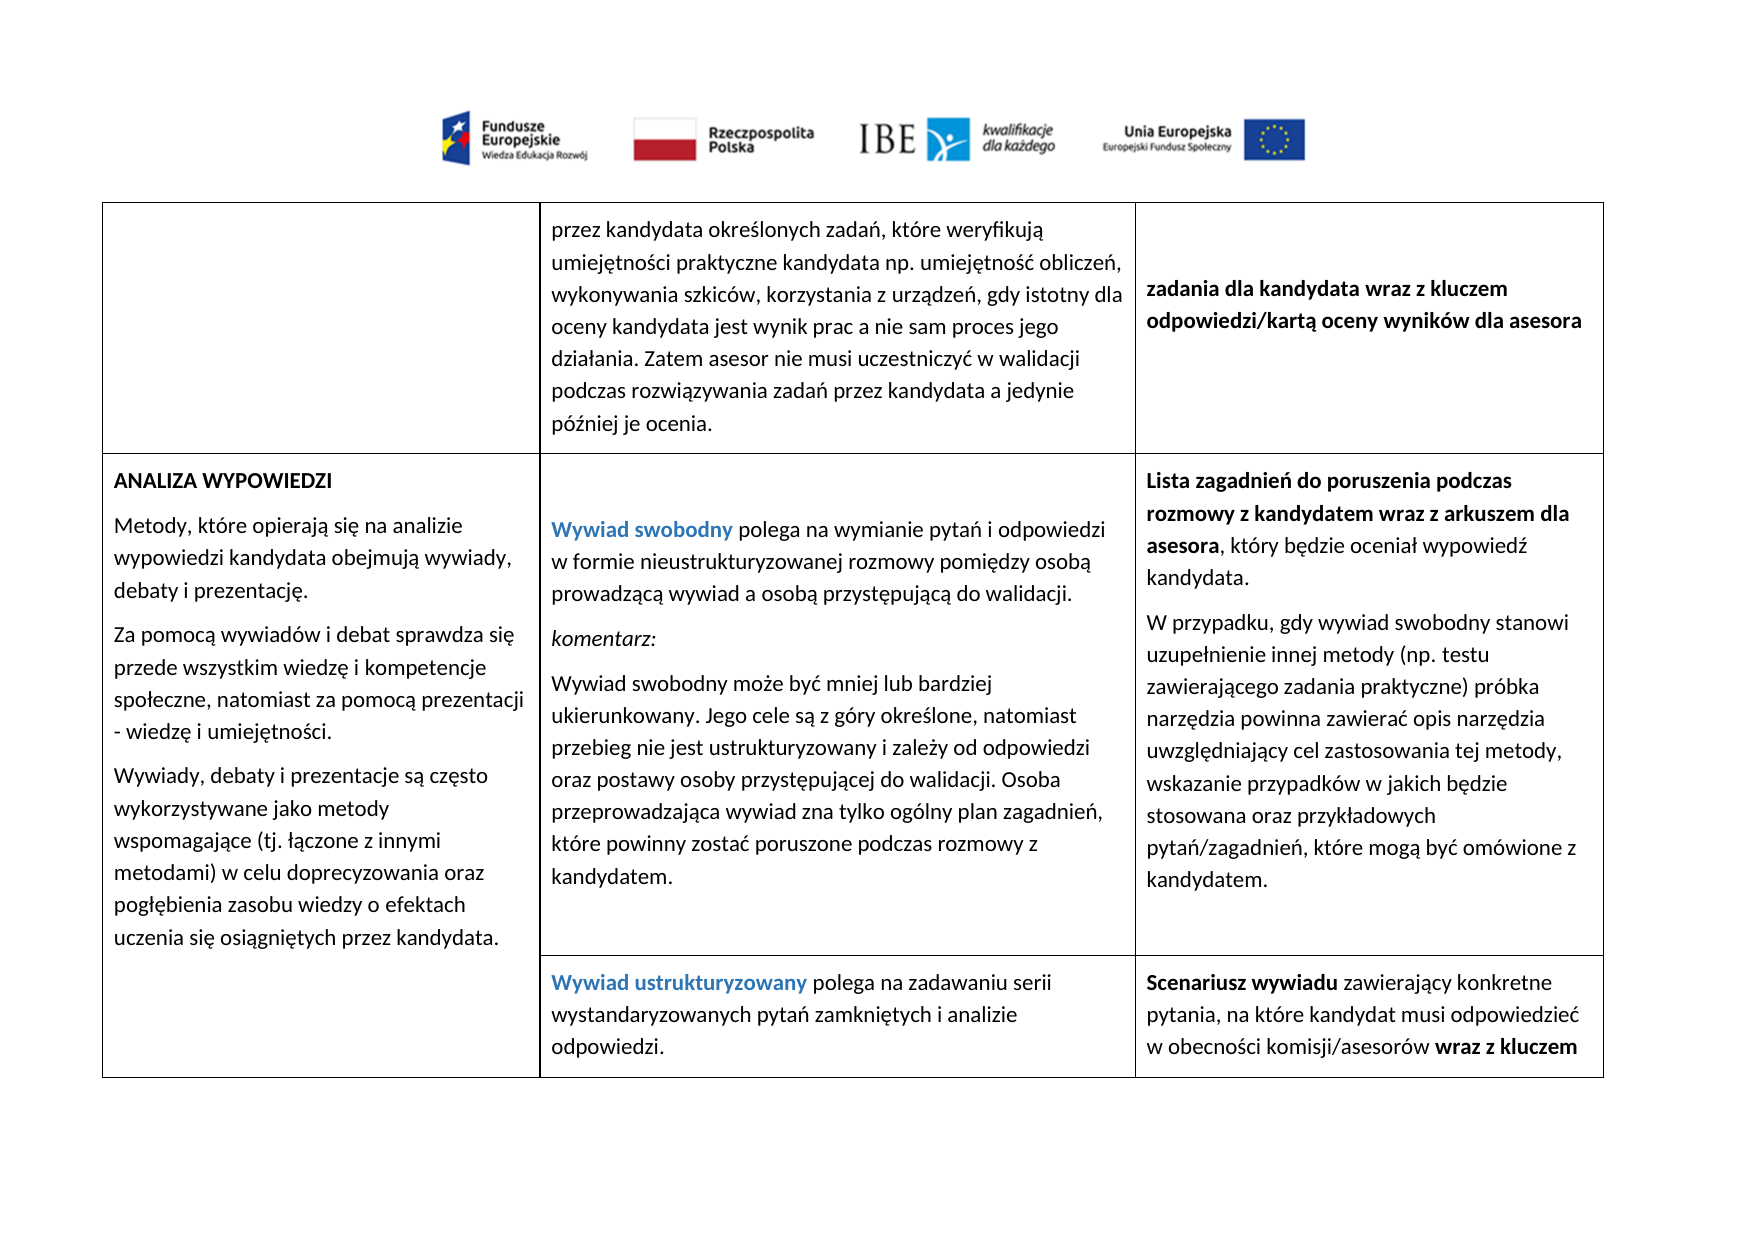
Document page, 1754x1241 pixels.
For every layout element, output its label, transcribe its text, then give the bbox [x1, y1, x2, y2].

picture [406, 75, 1348, 202]
table_cell Wywiad swobodny polega na wymianie pytań i odpowiedzi w formie nieustrukturyzowanej rozmowy pomiędzy osobą prowadzącą wywiad a osobą przystępującą do walidacji. komentarz: Wywiad swobodny może być mniej lub bardziej ukierunkowany. Jego cele są z góry określone, natomiast przebieg nie jest ustrukturyzowany i zależy od odpowiedzi oraz postawy osoby przystępującej do walidacji. Osoba przeprowadzająca wywiad zna tylko ogólny plan zagadnień, które powinny zostać poruszone podczas rozmowy z kandydatem. [541, 454, 1135, 954]
table_cell Lista zagadnień do poruszenia podczas rozmowy z kandydatem wraz z arkuszem dla asesora, który będzie oceniał wypowiedź kandydata. W przypadku, gdy wywiad swobodny stanowi uzupełnienie innej metody (np. testu zawierającego zadania praktyczne) próbka narzędzia powinna zawierać opis narzędzia uwzględniający cel zastosowania tej metody, wskazanie przypadków w jakich będzie stosowana oraz przykładowych pytań/zagadnień, które mogą być omówione z kandydatem. [1136, 454, 1603, 954]
table_cell ANALIZA WYPOWIEDZI Metody, które opierają się na analizie wypowiedzi kandydata obejmują wywiady, debaty i prezentację. Za pomocą wywiadów i debat sprawdza się przede wszystkim wiedzę i kompetencje społeczne, natomiast za pomocą prezentacji - wiedzę i umiejętności. Wywiady, debaty i prezentacje są często wykorzystywane jako metody wspomagające (tj. łączone z innymi metodami) w celu doprecyzowania oraz pogłębienia zasobu wiedzy o efektach uczenia się osiągniętych przez kandydata. [103, 454, 539, 1077]
table_cell Arkusz zawierający instrukcję/polecenie/opis zadania dla kandydata wraz z kluczem odpowiedzi/kartą oceny wyników dla asesora [1136, 203, 1603, 453]
